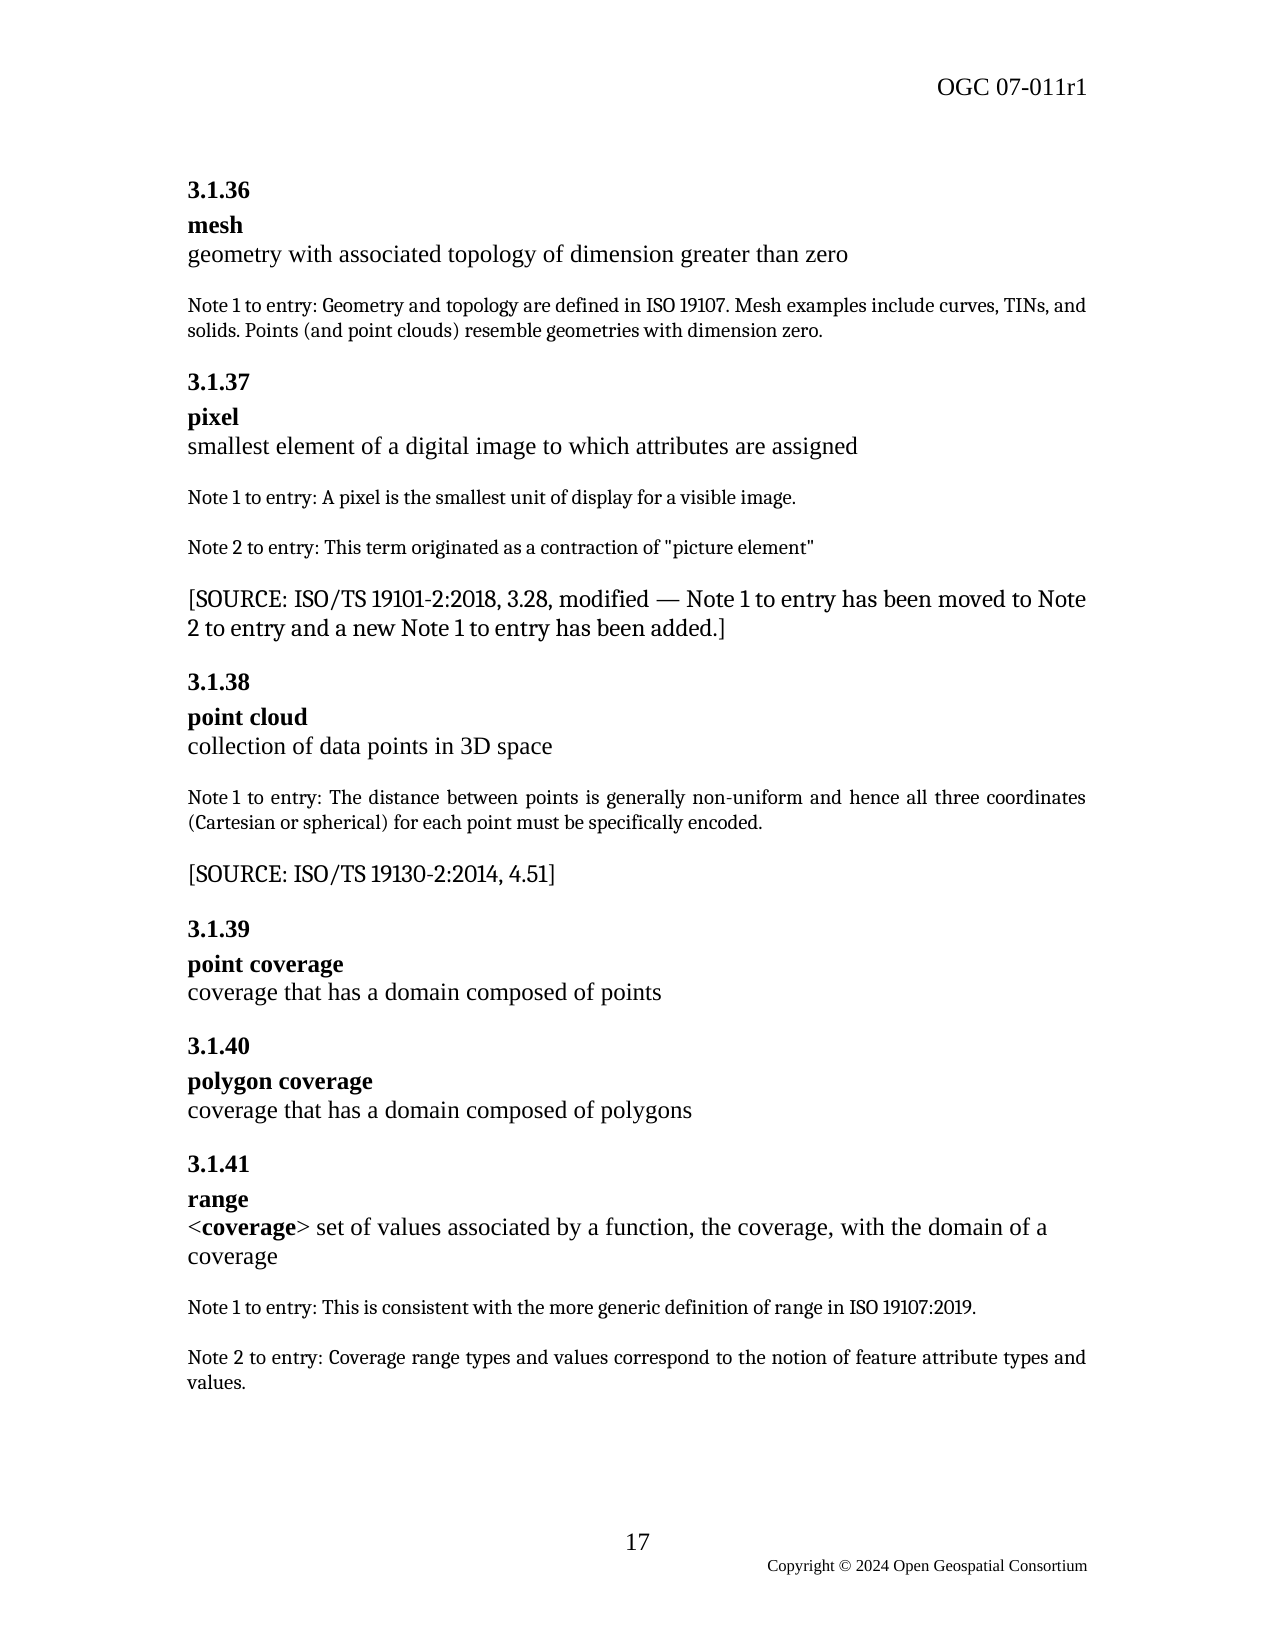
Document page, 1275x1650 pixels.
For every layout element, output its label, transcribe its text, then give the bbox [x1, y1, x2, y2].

text coverage that has a domain composed of points [187, 977, 1087, 1006]
text point coverage [187, 949, 1087, 977]
text [SOURCE: ISO/TS 19130-2:2014, 4.51] [187, 860, 1087, 889]
text range [187, 1184, 1087, 1212]
text pixel [187, 402, 1087, 431]
text smallest element of a digital image to which attributes are assigned [187, 431, 1087, 460]
text geometry with associated topology of dimension greater than zero [187, 239, 1087, 267]
text mesh [187, 210, 1087, 239]
text Note 1 to entry: Geometry and topology are defined in ISO 19107. Mesh examples include curves, TINs, and solids. Points (and point clouds) resemble geometries with dimension zero. [187, 292, 1087, 342]
text coverage that has a domain composed of polygons [187, 1095, 1087, 1124]
text polygon coverage [187, 1066, 1087, 1095]
text Note 1 to entry: This is consistent with the more generic definition of range in ISO 19107:2019. [187, 1295, 1087, 1320]
text <coverage> set of values associated by a function, the coverage, with the domain of a coverage [187, 1212, 1087, 1270]
text point cloud [187, 702, 1087, 731]
text Note 1 to entry: A pixel is the smallest unit of display for a visible image. [187, 485, 1087, 510]
text Note 2 to entry: Coverage range types and values correspond to the notion of feature attribute types and values. [187, 1345, 1087, 1395]
text collection of data points in 3D space [187, 731, 1087, 760]
text [SOURCE: ISO/TS 19101-2:2018, 3.28, modified — Note 1 to entry has been moved to Note 2 to entry and a new Note 1 to entry has been added.] [187, 585, 1087, 642]
text Note 2 to entry: This term originated as a contraction of "picture element" [187, 535, 1087, 560]
text Note 1 to entry: The distance between points is generally non-uniform and hence all three coordinates (Cartesian or spherical) for each point must be specifically encoded. [187, 785, 1087, 835]
